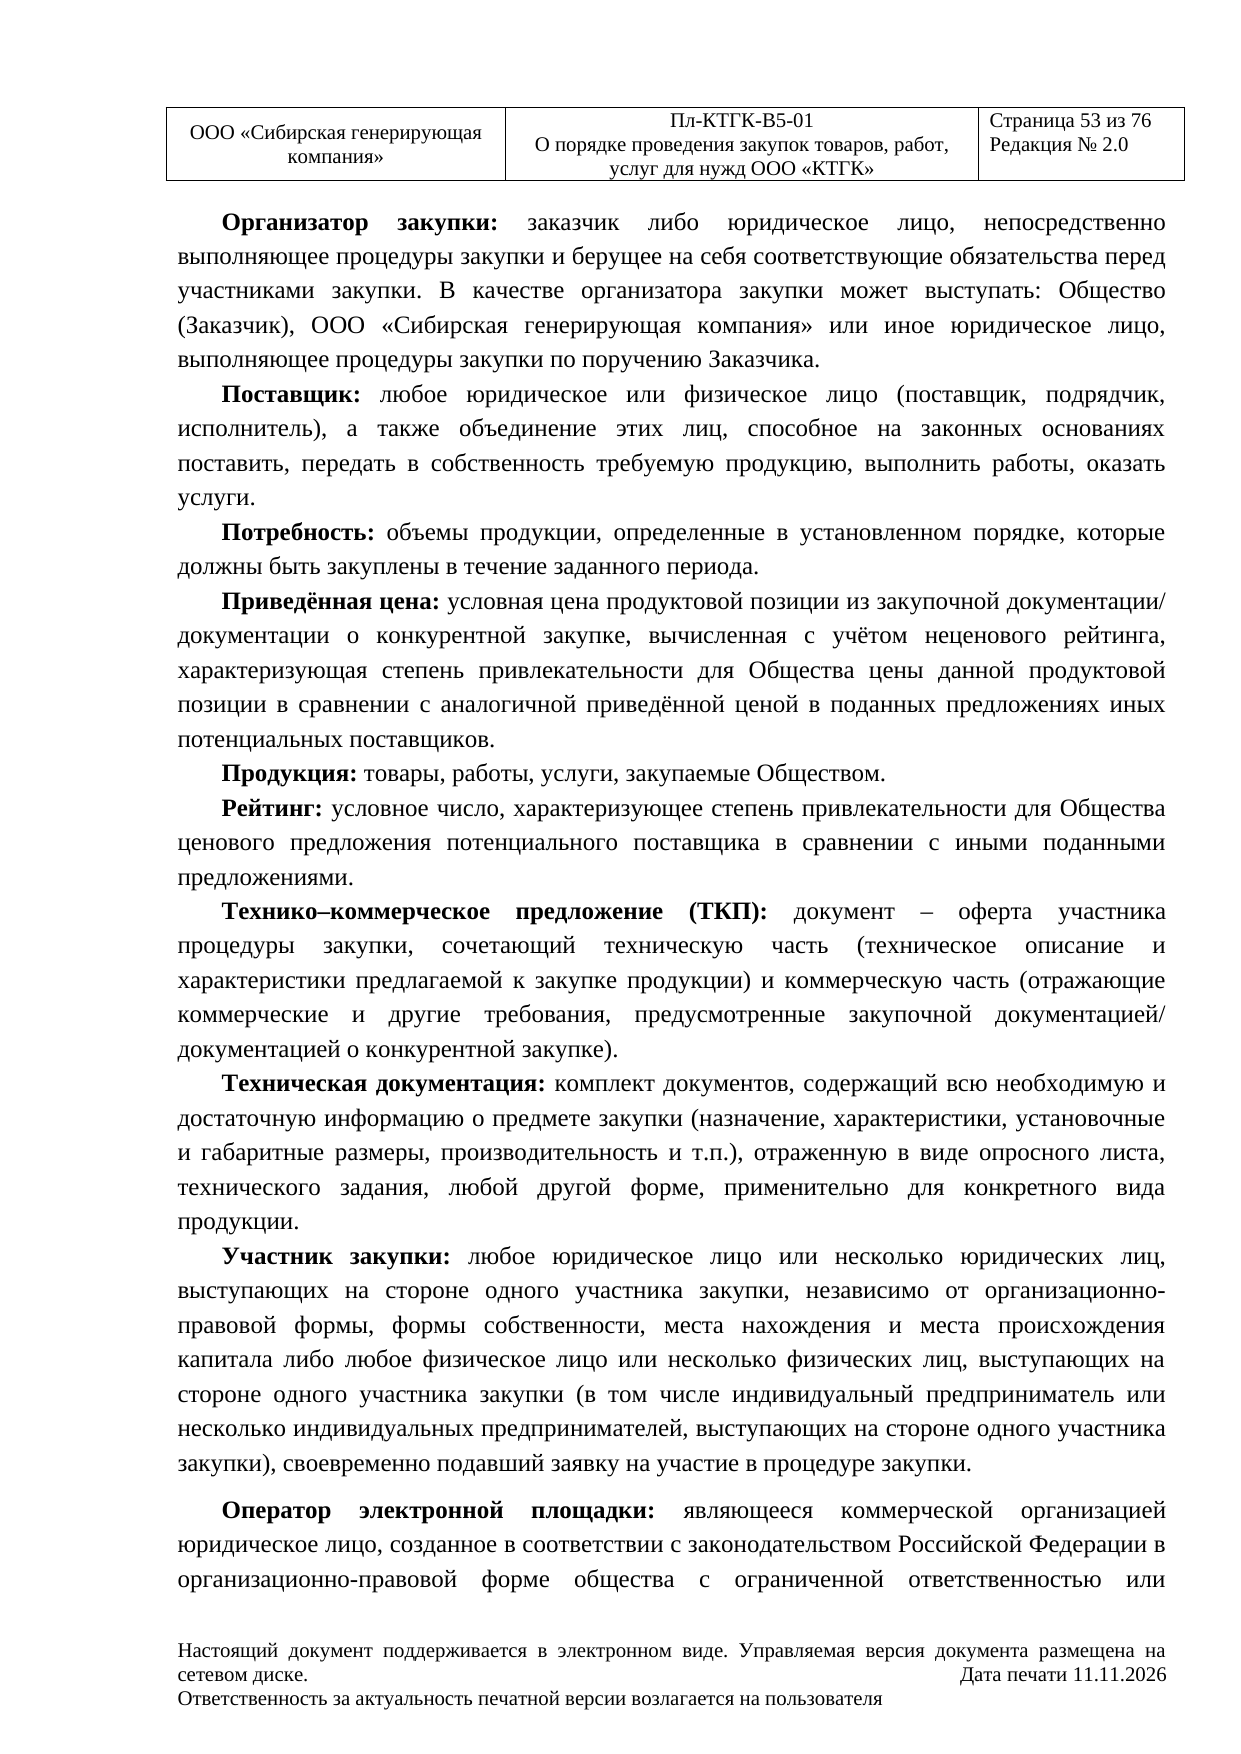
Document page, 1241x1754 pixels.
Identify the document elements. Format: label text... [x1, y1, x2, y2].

text Поставщик: любое юридическое или физическое лицо (поставщик, подрядчик, исполнитель), а также объединение этих лиц, способное на законных основаниях поставить, передать в собственность требуемую продукцию, выполнить работы, оказать услуги. [177, 379, 1166, 511]
text Технико–коммерческое предложение (ТКП): документ – оферта участника процедуры закупки, сочетающий техническую часть (техническое описание и характеристики предлагаемой к закупке продукции) и коммерческую часть (отражающие коммерческие и другие требования, предусмотренные закупочной документацией/ документацией о конкурентной закупке). [177, 896, 1166, 1063]
text Потребность: объемы продукции, определенные в установленном порядке, которые должны быть закуплены в течение заданного периода. [177, 517, 1166, 580]
text Приведённая цена: условная цена продуктовой позиции из закупочной документации/ документации о конкурентной закупке, вычисленная с учётом неценового рейтинга, характеризующая степень привлекательности для Общества цены данной продуктовой позиции в сравнении с аналогичной приведённой ценой в поданных предложениях иных потенциальных поставщиков. [177, 586, 1166, 752]
text Продукция: товары, работы, услуги, закупаемые Обществом. [177, 758, 1166, 787]
text Участник закупки: любое юридическое лицо или несколько юридических лиц, выступающих на стороне одного участника закупки, независимо от организационно-правовой формы, формы собственности, места нахождения и места происхождения капитала либо любое физическое лицо или несколько физических лиц, выступающих на стороне одного участника закупки (в том числе индивидуальный предприниматель или несколько индивидуальных предпринимателей, выступающих на стороне одного участника закупки), своевременно подавший заявку на участие в процедуре закупки. [177, 1241, 1166, 1477]
text Рейтинг: условное число, характеризующее степень привлекательности для Общества ценового предложения потенциального поставщика в сравнении с иными поданными предложениями. [177, 793, 1166, 890]
text Организатор закупки: заказчик либо юридическое лицо, непосредственно выполняющее процедуры закупки и берущее на себя соответствующие обязательства перед участниками закупки. В качестве организатора закупки может выступать: Общество (Заказчик), ООО «Сибирская генерирующая компания» или иное юридическое лицо, выполняющее процедуры закупки по поручению Заказчика. [177, 207, 1166, 373]
text Техническая документация: комплект документов, содержащий всю необходимую и достаточную информацию о предмете закупки (назначение, характеристики, установочные и габаритные размеры, производительность и т.п.), отраженную в виде опросного листа, технического задания, любой другой форме, применительно для конкретного вида продукции. [177, 1068, 1166, 1235]
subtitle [177, 1495, 1166, 1592]
